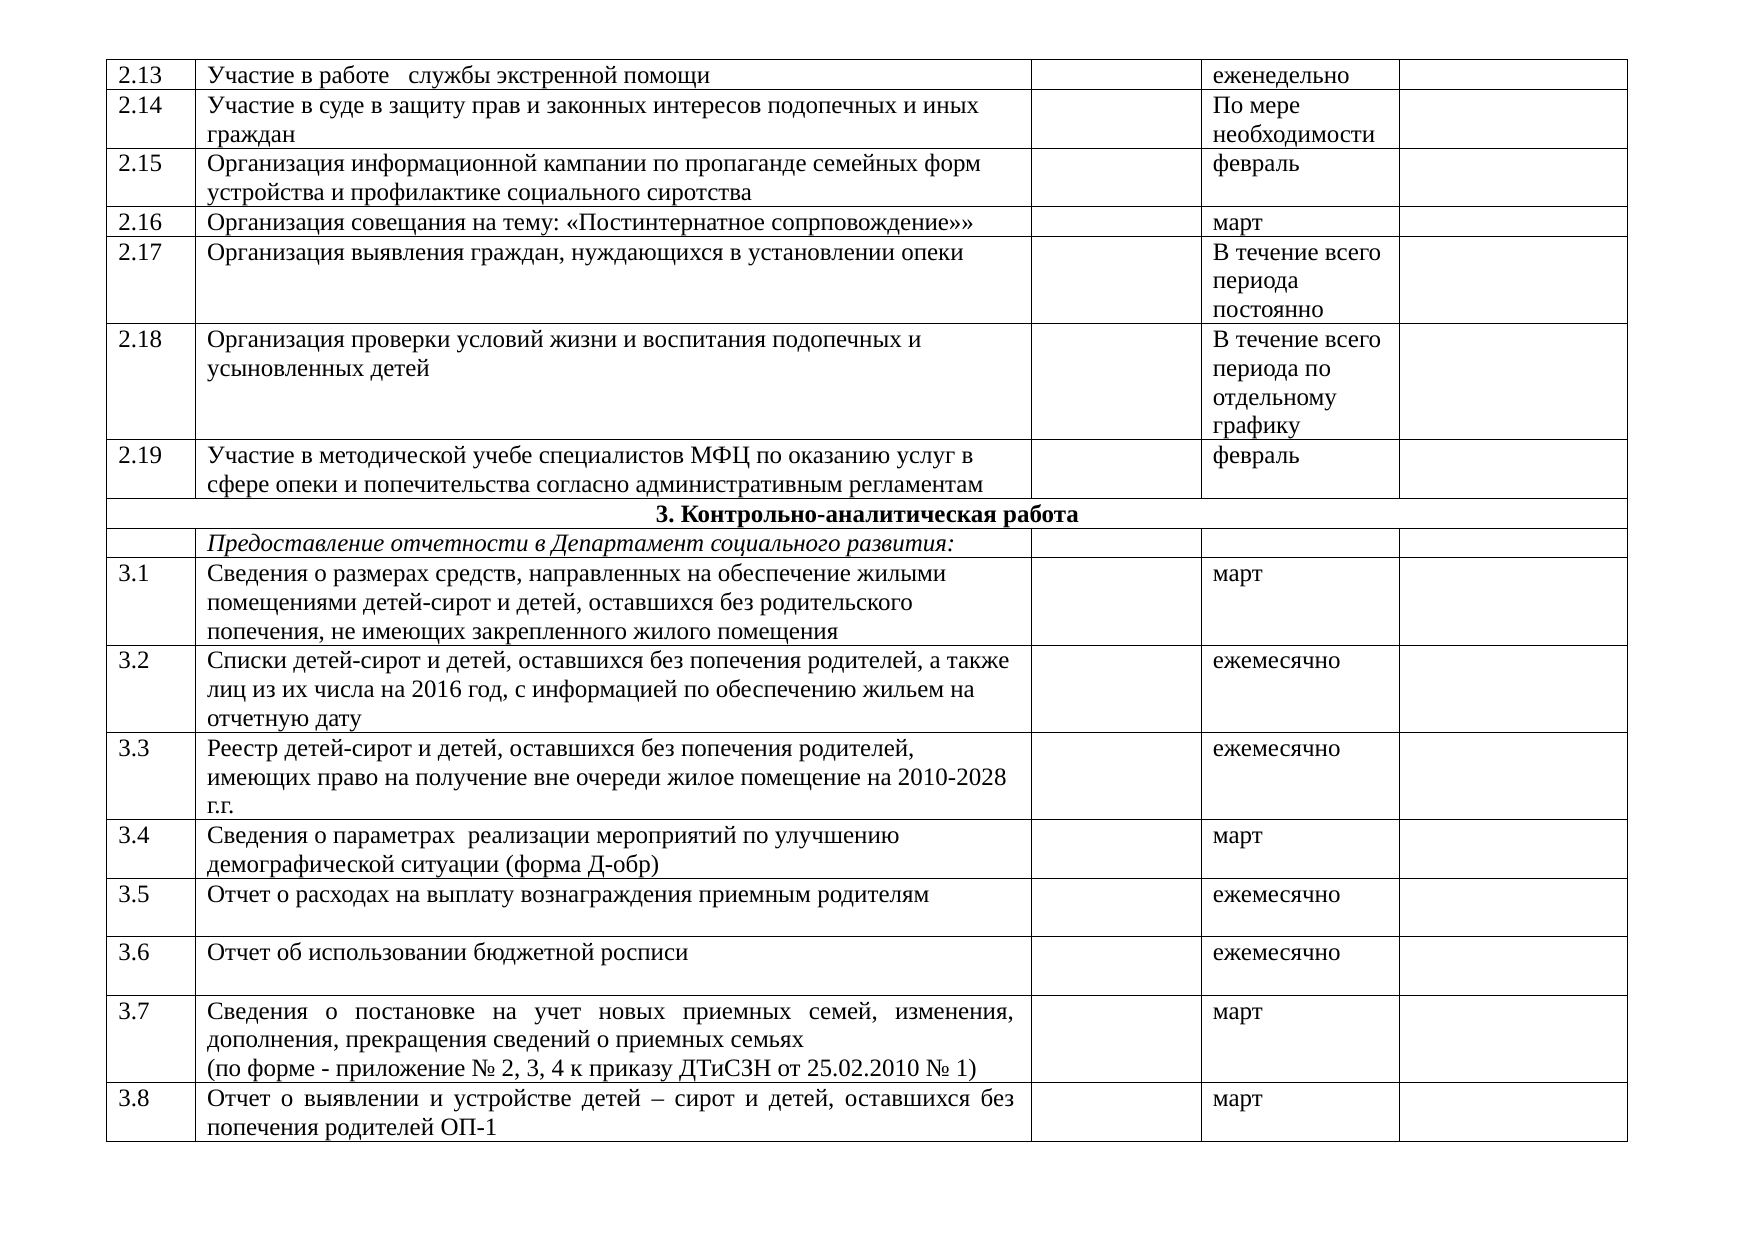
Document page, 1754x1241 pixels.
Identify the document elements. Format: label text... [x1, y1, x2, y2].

table_cell ежемесячно [1202, 937, 1399, 995]
table_cell [1032, 558, 1201, 644]
table_cell 2.14 [107, 90, 195, 147]
table_cell 2.18 [107, 324, 195, 439]
table_cell [1032, 324, 1201, 439]
table_cell [1400, 820, 1627, 878]
table_cell [1032, 237, 1201, 323]
table_cell февраль [1202, 440, 1399, 498]
table_cell Организация информационной кампании по пропаганде семейных форм устройства и профилактике социального сиротства [196, 149, 1031, 206]
table_cell [1032, 207, 1201, 236]
table_cell Организация выявления граждан, нуждающихся в установлении опеки [196, 237, 1031, 323]
table_cell 2.17 [107, 237, 195, 323]
table_cell 3.7 [107, 996, 195, 1082]
table_cell [1400, 996, 1627, 1082]
table_cell 3. Контрольно-аналитическая работа [107, 499, 1627, 527]
table_cell март [1202, 207, 1399, 236]
table_cell 3.8 [107, 1083, 195, 1141]
table_cell [1032, 646, 1201, 732]
table_cell Сведения о размерах средств, направленных на обеспечение жилыми помещениями детей-сирот и детей, оставшихся без родительского попечения, не имеющих закрепленного жилого помещения [196, 558, 1031, 644]
table_cell Организация совещания на тему: «Постинтернатное сопрповождение»» [196, 207, 1031, 236]
table_cell ежемесячно [1202, 733, 1399, 819]
table_cell [1400, 237, 1627, 323]
table_cell март [1202, 558, 1399, 644]
table_cell [1032, 440, 1201, 498]
table_cell По мере необходимости [1202, 90, 1399, 147]
table_cell [1032, 60, 1201, 89]
table_cell [1032, 937, 1201, 995]
table_cell Сведения о постановке на учет новых приемных семей, изменения, дополнения, прекращения сведений о приемных семьях (по форме - приложение № 2, 3, 4 к приказу ДТиСЗН от 25.02.2010 № 1) [196, 996, 1031, 1082]
table_cell февраль [1202, 149, 1399, 206]
table_cell [1400, 324, 1627, 439]
table_cell [1400, 529, 1627, 557]
table_cell Участие в работе службы экстренной помощи [196, 60, 1031, 89]
table_cell [1202, 529, 1399, 557]
table_cell [1400, 733, 1627, 819]
table_cell март [1202, 820, 1399, 878]
table_cell [1400, 646, 1627, 732]
table_cell Участие в суде в защиту прав и законных интересов подопечных и иных граждан [196, 90, 1031, 147]
table_cell ежемесячно [1202, 646, 1399, 732]
table_cell 3.3 [107, 733, 195, 819]
table_cell В течение всего периода постоянно [1202, 237, 1399, 323]
table_cell Сведения о параметрах реализации мероприятий по улучшению демографической ситуации (форма Д-обр) [196, 820, 1031, 878]
table_cell Участие в методической учебе специалистов МФЦ по оказанию услуг в сфере опеки и попечительства согласно административным регламентам [196, 440, 1031, 498]
table_cell [1400, 90, 1627, 147]
table_cell март [1202, 1083, 1399, 1141]
table_cell [1032, 529, 1201, 557]
table_cell ежемесячно [1202, 879, 1399, 936]
table_cell [1400, 1083, 1627, 1141]
table_cell [1032, 733, 1201, 819]
table_cell Отчет об использовании бюджетной росписи [196, 937, 1031, 995]
table_cell [1032, 1083, 1201, 1141]
table_cell В течение всего периода по отдельному графику [1202, 324, 1399, 439]
table_cell [1400, 937, 1627, 995]
table_cell 2.19 [107, 440, 195, 498]
table_cell [1032, 149, 1201, 206]
table_cell [1400, 879, 1627, 936]
table_cell Списки детей-сирот и детей, оставшихся без попечения родителей, а также лиц из их числа на 2016 год, с информацией по обеспечению жильем на отчетную дату [196, 646, 1031, 732]
table_cell [1032, 879, 1201, 936]
table_cell Отчет о расходах на выплату вознаграждения приемным родителям [196, 879, 1031, 936]
table_cell еженедельно [1202, 60, 1399, 89]
table_cell 2.16 [107, 207, 195, 236]
table_cell [1032, 996, 1201, 1082]
table_cell Организация проверки условий жизни и воспитания подопечных и усыновленных детей [196, 324, 1031, 439]
table_cell [1400, 558, 1627, 644]
table_cell [1400, 149, 1627, 206]
table_cell 3.1 [107, 558, 195, 644]
table_cell [1400, 207, 1627, 236]
table_cell 2.13 [107, 60, 195, 89]
table_cell Реестр детей-сирот и детей, оставшихся без попечения родителей, имеющих право на получение вне очереди жилое помещение на 2010-2028 г.г. [196, 733, 1031, 819]
table_cell 3.6 [107, 937, 195, 995]
table_cell [1032, 90, 1201, 147]
table_cell [107, 529, 195, 557]
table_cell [196, 1083, 1031, 1141]
table_cell Предоставление отчетности в Департамент социального развития: [196, 529, 1031, 557]
table_cell [1400, 60, 1627, 89]
table_cell [1400, 440, 1627, 498]
table_cell 3.2 [107, 646, 195, 732]
table_cell 2.15 [107, 149, 195, 206]
table_cell [1032, 820, 1201, 878]
table_cell март [1202, 996, 1399, 1082]
table_cell 3.5 [107, 879, 195, 936]
table_cell 3.4 [107, 820, 195, 878]
